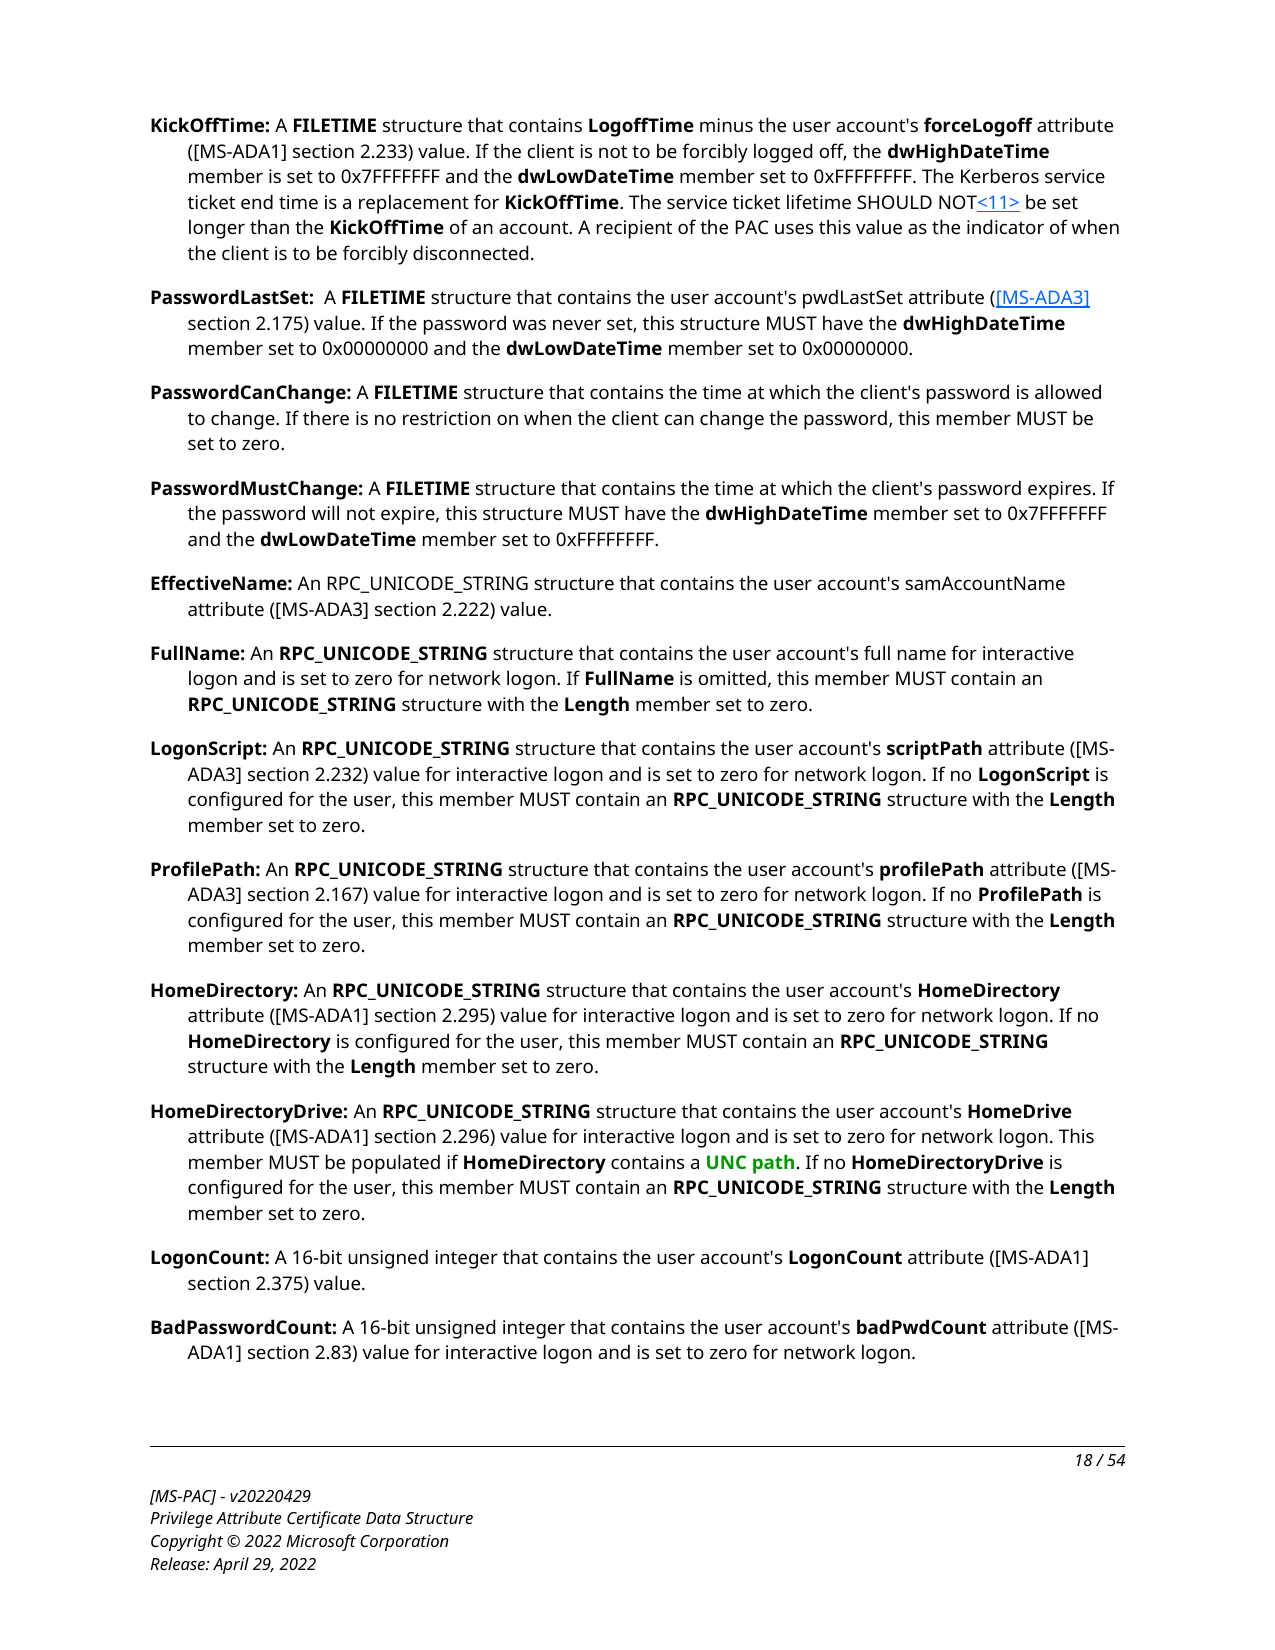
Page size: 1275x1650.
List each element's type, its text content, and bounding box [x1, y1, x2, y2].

text PasswordMustChange: A FILETIME structure that contains the time at which the client's password expires. If the password will not expire, this structure MUST have the dwHighDateTime member set to 0x7FFFFFFF and the dwLowDateTime member set to 0xFFFFFFFF. [150, 475, 1125, 552]
text HomeDirectory: An RPC_UNICODE_STRING structure that contains the user account's HomeDirectory attribute ([MS-ADA1] section 2.295) value for interactive logon and is set to zero for network logon. If no HomeDirectory is configured for the user, this member MUST contain an RPC_UNICODE_STRING structure with the Length member set to zero. [150, 977, 1125, 1079]
text LogonCount: A 16-bit unsigned integer that contains the user account's LogonCount attribute ([MS-ADA1] section 2.375) value. [150, 1244, 1125, 1295]
text PasswordCanChange: A FILETIME structure that contains the time at which the client's password is allowed to change. If there is no restriction on when the client can change the password, this member MUST be set to zero. [150, 380, 1125, 456]
text HomeDirectoryDrive: An RPC_UNICODE_STRING structure that contains the user account's HomeDrive attribute ([MS-ADA1] section 2.296) value for interactive logon and is set to zero for network logon. This member MUST be populated if HomeDirectory contains a UNC path. If no HomeDirectoryDrive is configured for the user, this member MUST contain an RPC_UNICODE_STRING structure with the Length member set to zero. [150, 1098, 1125, 1226]
text EffectiveName: An RPC_UNICODE_STRING structure that contains the user account's samAccountName attribute ([MS-ADA3] section 2.222) value. [150, 570, 1125, 621]
text FullName: An RPC_UNICODE_STRING structure that contains the user account's full name for interactive logon and is set to zero for network logon. If FullName is omitted, this member MUST contain an RPC_UNICODE_STRING structure with the Length member set to zero. [150, 640, 1125, 717]
text BadPasswordCount: A 16-bit unsigned integer that contains the user account's badPwdCount attribute ([MS-ADA1] section 2.83) value for interactive logon and is set to zero for network logon. [150, 1314, 1125, 1365]
text ProfilePath: An RPC_UNICODE_STRING structure that contains the user account's profilePath attribute ([MS-ADA3] section 2.167) value for interactive logon and is set to zero for network logon. If no ProfilePath is configured for the user, this member MUST contain an RPC_UNICODE_STRING structure with the Length member set to zero. [150, 856, 1125, 958]
text PasswordLastSet: A FILETIME structure that contains the user account's pwdLastSet attribute ([MS-ADA3] section 2.175) value. If the password was never set, this structure MUST have the dwHighDateTime member set to 0x00000000 and the dwLowDateTime member set to 0x00000000. [150, 284, 1125, 361]
text LogonScript: An RPC_UNICODE_STRING structure that contains the user account's scriptPath attribute ([MS-ADA3] section 2.232) value for interactive logon and is set to zero for network logon. If no LogonScript is configured for the user, this member MUST contain an RPC_UNICODE_STRING structure with the Length member set to zero. [150, 735, 1125, 837]
text KickOffTime: A FILETIME structure that contains LogoffTime minus the user account's forceLogoff attribute ([MS-ADA1] section 2.233) value. If the client is not to be forcibly logged off, the dwHighDateTime member is set to 0x7FFFFFFF and the dwLowDateTime member set to 0xFFFFFFFF. The Kerberos service ticket end time is a replacement for KickOffTime. The service ticket lifetime SHOULD NOT<11> be set longer than the KickOffTime of an account. A recipient of the PAC uses this value as the indicator of when the client is to be forcibly disconnected. [150, 112, 1125, 266]
